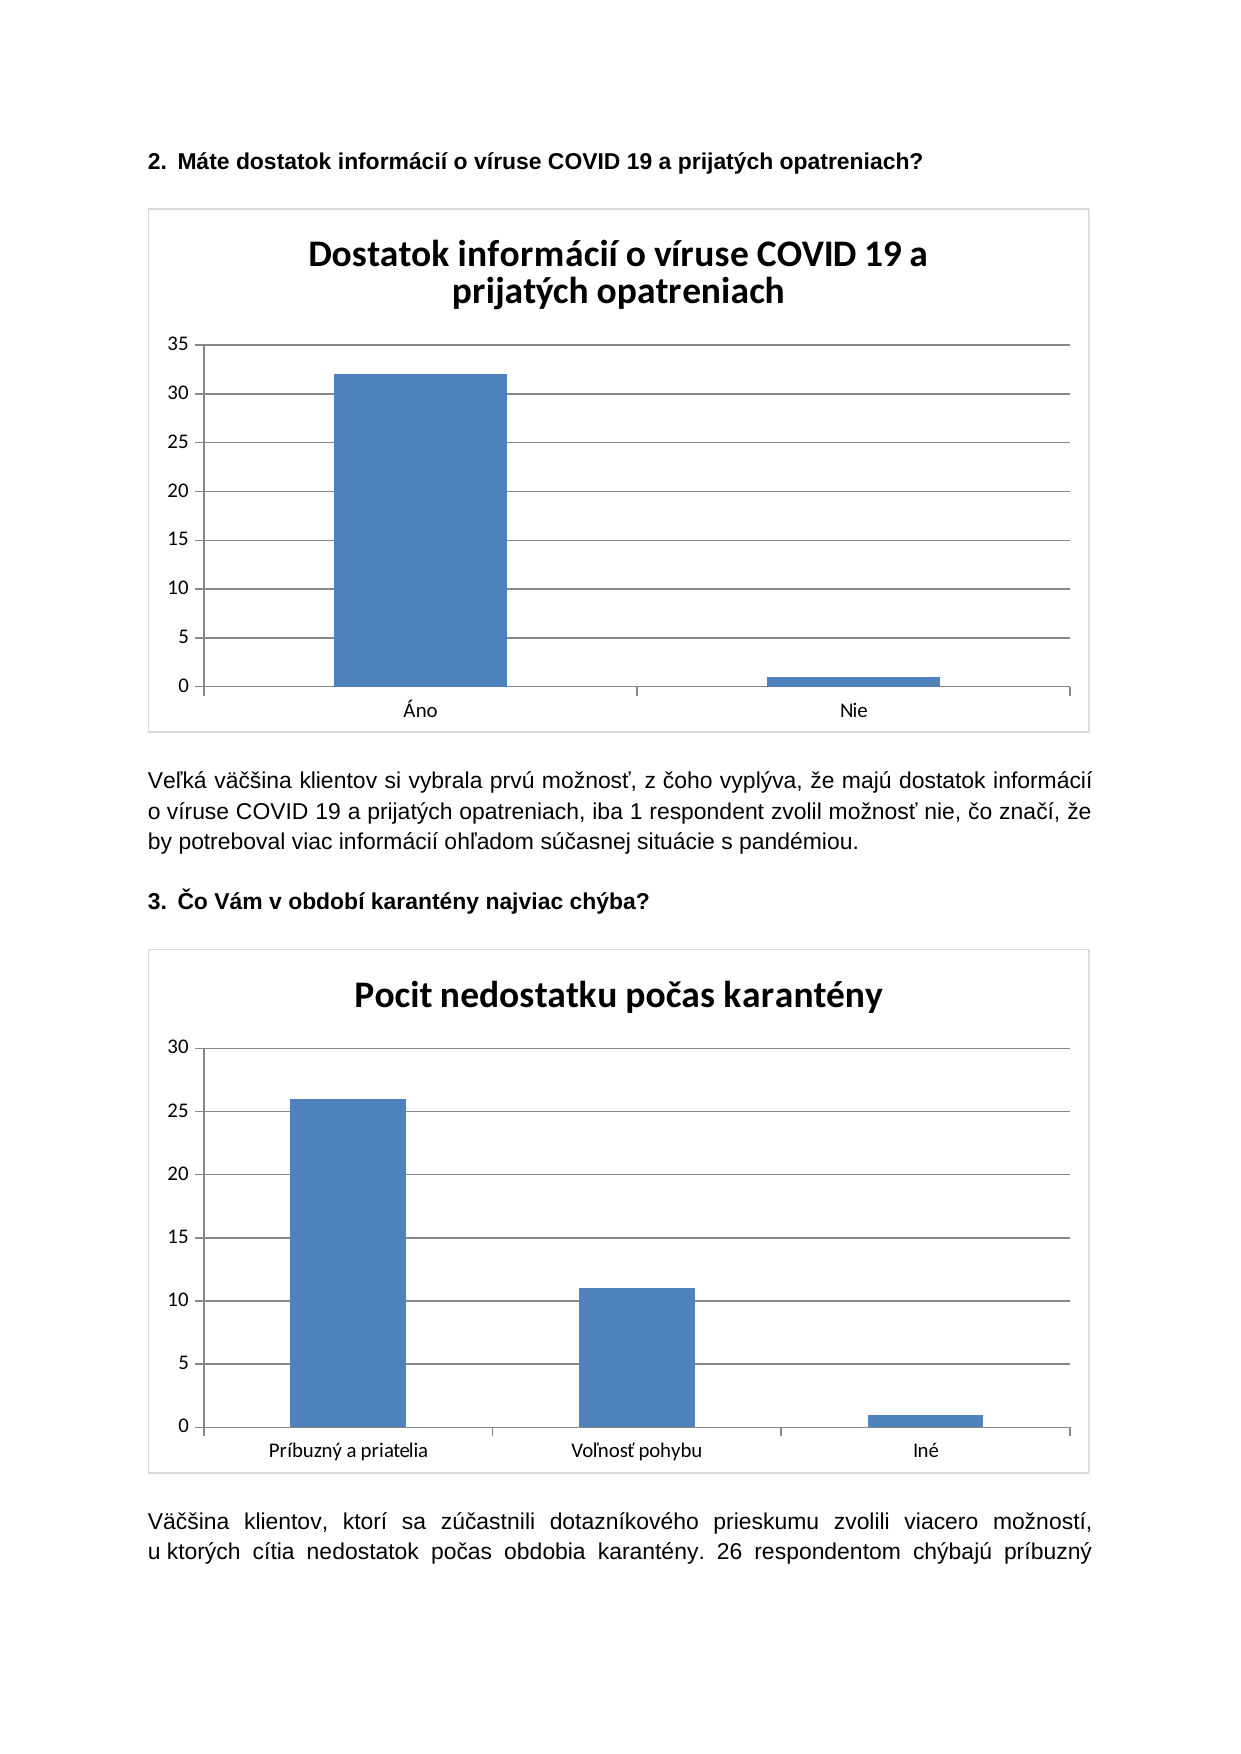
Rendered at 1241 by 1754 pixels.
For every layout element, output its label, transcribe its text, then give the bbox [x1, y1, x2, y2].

list Máte dostatok informácií o víruse COVID 19 a prijatých opatreniach? [148, 148, 1093, 174]
list Veľká väčšina klientov si vybrala prvú možnosť, z čoho vyplýva, že majú dostatok informácií o víruse COVID 19 a prijatých opatreniach, iba 1 respondent zvolil možnosť nie, čo značí, že by potreboval viac informácií ohľadom súčasnej situácie s pandémiou. [148, 767, 1093, 854]
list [148, 1508, 1093, 1564]
list Čo Vám v období karantény najviac chýba? [148, 888, 1093, 914]
